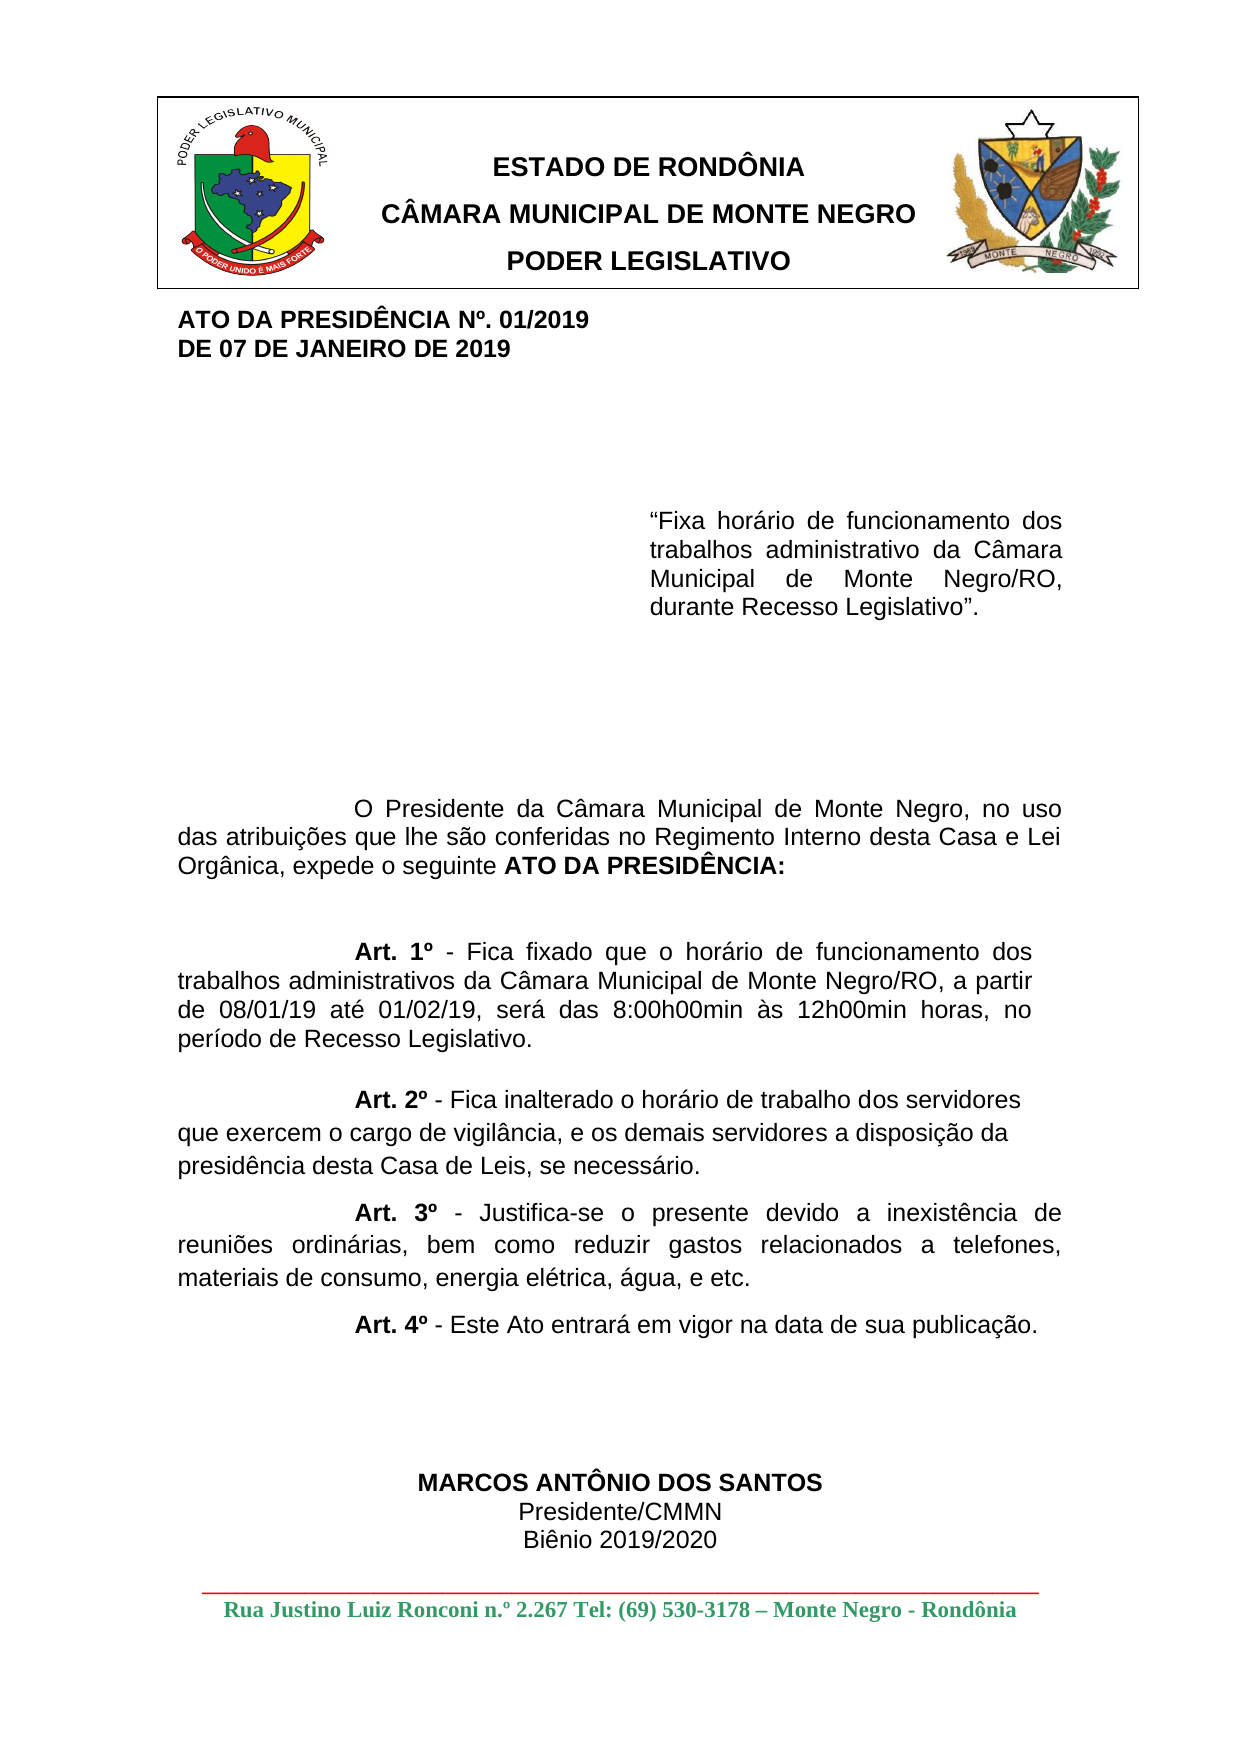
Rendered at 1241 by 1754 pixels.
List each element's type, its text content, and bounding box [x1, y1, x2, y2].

text Art. 2º - Fica inalterado o horário de trabalho dos servidores que exercem o cargo de vigilância, e os demais servidores a disposição da presidência desta Casa de Leis, se necessário. [177, 1081, 1063, 1179]
picture [177, 107, 328, 276]
text Art. 1º - Fica fixado que o horário de funcionamento dos trabalhos administrativos da Câmara Municipal de Monte Negro/RO, a partir de 08/01/19 até 01/02/19, será das 8:00h00min às 12h00min horas, no período de Recesso Legislativo. [177, 937, 1033, 1052]
text DE 07 DE JANEIRO DE 2019 [177, 333, 1063, 362]
text ATO DA PRESIDÊNCIA Nº. 01/2019 [177, 305, 1063, 333]
text Art. 3º - Justifica-se o presente devido a inexistência de reuniões ordinárias, bem como reduzir gastos relacionados a telefones, materiais de consumo, energia elétrica, água, e etc. [177, 1193, 1063, 1292]
text O Presidente da Câmara Municipal de Monte Negro, no uso das atribuições que lhe são conferidas no Regimento Interno desta Casa e Lei Orgânica, expede o seguinte ATO DA PRESIDÊNCIA: [177, 793, 1063, 880]
text “Fixa horário de funcionamento dos trabalhos administrativo da Câmara Municipal de Monte Negro/RO, durante Recesso Legislativo”. [649, 506, 1063, 621]
text Presidente/CMMN [177, 1497, 1063, 1525]
text Biênio 2019/2020 [177, 1525, 1063, 1554]
picture [945, 106, 1124, 273]
text Art. 4º - Este Ato entrará em vigor na data de sua publicação. [177, 1306, 1063, 1339]
text MARCOS ANTÔNIO DOS SANTOS [177, 1468, 1063, 1497]
